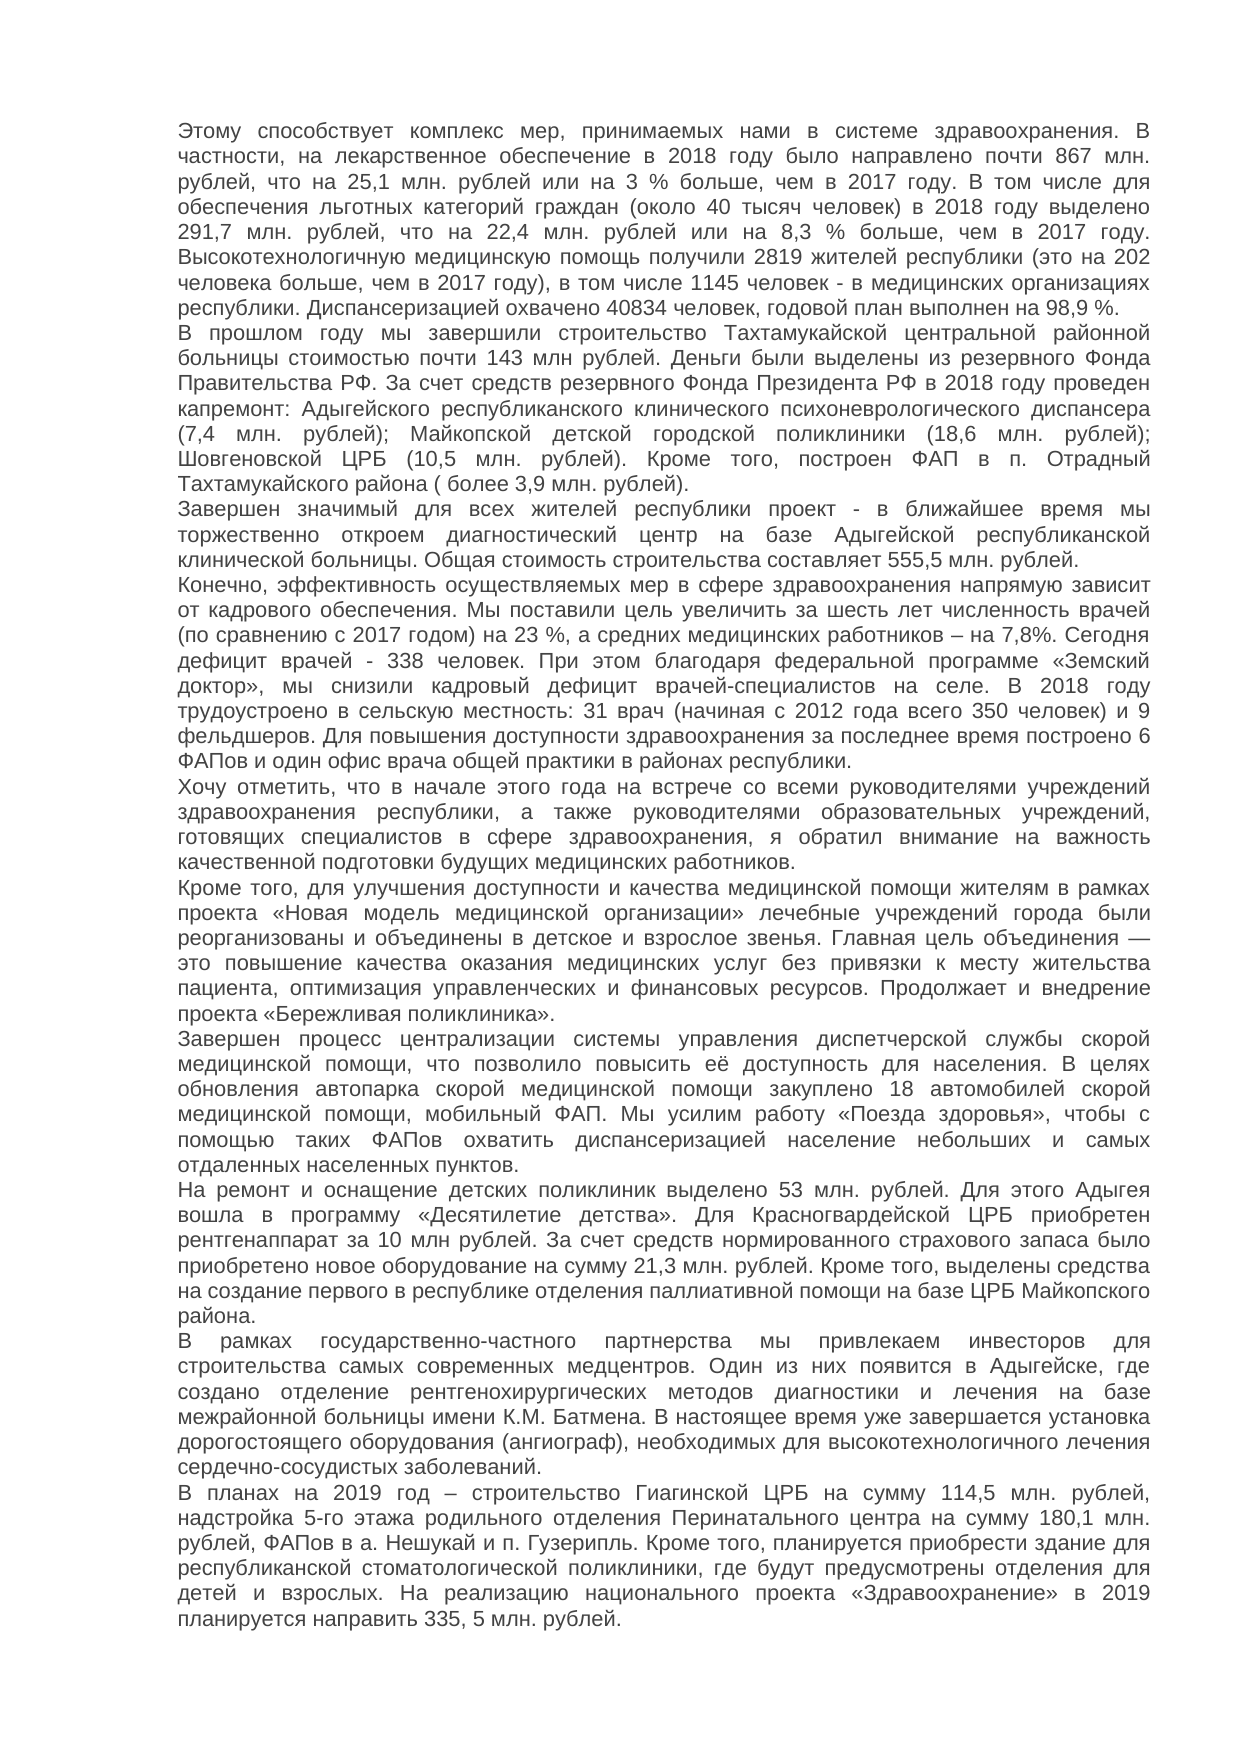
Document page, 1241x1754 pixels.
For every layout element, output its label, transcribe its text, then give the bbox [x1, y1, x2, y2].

text Конечно, эффективность осуществляемых мер в сфере здравоохранения напрямую зависит от кадрового обеспечения. Мы поставили цель увеличить за шесть лет численность врачей (по сравнению с 2017 годом) на 23 %, а средних медицинских работников – на 7,8%. Сегодня дефицит врачей - 338 человек. При этом благодаря федеральной программе «Земский доктор», мы снизили кадровый дефицит врачей-специалистов на селе. В 2018 году трудоустроено в сельскую местность: 31 врач (начиная с 2012 года всего 350 человек) и 9 фельдшеров. Для повышения доступности здравоохранения за последнее время построено 6 ФАПов и один офис врача общей практики в районах республики. [177, 572, 1152, 773]
text В планах на 2019 год – строительство Гиагинской ЦРБ на сумму 114,5 млн. рублей, надстройка 5-го этажа родильного отделения Перинатального центра на сумму 180,1 млн. рублей, ФАПов в а. Нешукай и п. Гузерипль. Кроме того, планируется приобрести здание для республиканской стоматологической поликлиники, где будут предусмотрены отделения для детей и взрослых. На реализацию национального проекта «Здравоохранение» в 2019 планируется направить 335, 5 млн. рублей. [177, 1479, 1152, 1631]
text Кроме того, для улучшения доступности и качества медицинской помощи жителям в рамках проекта «Новая модель медицинской организации» лечебные учреждений города были реорганизованы и объединены в детское и взрослое звенья. Главная цель объединения — это повышение качества оказания медицинских услуг без привязки к месту жительства пациента, оптимизация управленческих и финансовых ресурсов. Продолжает и внедрение проекта «Бережливая поликлиника». [177, 874, 1152, 1026]
text В прошлом году мы завершили строительство Тахтамукайской центральной районной больницы стоимостью почти 143 млн рублей. Деньги были выделены из резервного Фонда Правительства РФ. За счет средств резервного Фонда Президента РФ в 2018 году проведен капремонт: Адыгейского республиканского клинического психоневрологического диспансера (7,4 млн. рублей); Майкопской детской городской поликлиники (18,6 млн. рублей); Шовгеновской ЦРБ (10,5 млн. рублей). Кроме того, построен ФАП в п. Отрадный Тахтамукайского района ( более 3,9 млн. рублей). [177, 320, 1152, 496]
text Завершен значимый для всех жителей республики проект - в ближайшее время мы торжественно откроем диагностический центр на базе Адыгейской республиканской клинической больницы. Общая стоимость строительства составляет 555,5 млн. рублей. [177, 496, 1152, 572]
text Завершен процесс централизации системы управления диспетчерской службы скорой медицинской помощи, что позволило повысить её доступность для населения. В целях обновления автопарка скорой медицинской помощи закуплено 18 автомобилей скорой медицинской помощи, мобильный ФАП. Мы усилим работу «Поезда здоровья», чтобы с помощью таких ФАПов охватить диспансеризацией население небольших и самых отдаленных населенных пунктов. [177, 1026, 1152, 1177]
text Хочу отметить, что в начале этого года на встрече со всеми руководителями учреждений здравоохранения республики, а также руководителями образовательных учреждений, готовящих специалистов в сфере здравоохранения, я обратил внимание на важность качественной подготовки будущих медицинских работников. [177, 773, 1152, 874]
text На ремонт и оснащение детских поликлиник выделено 53 млн. рублей. Для этого Адыгея вошла в программу «Десятилетие детства». Для Красногвардейской ЦРБ приобретен рентгенаппарат за 10 млн рублей. За счет средств нормированного страхового запаса было приобретено новое оборудование на сумму 21,3 млн. рублей. Кроме того, выделены средства на создание первого в республике отделения паллиативной помощи на базе ЦРБ Майкопского района. [177, 1177, 1152, 1328]
text Этому способствует комплекс мер, принимаемых нами в системе здравоохранения. В частности, на лекарственное обеспечение в 2018 году было направлено почти 867 млн. рублей, что на 25,1 млн. рублей или на 3 % больше, чем в 2017 году. В том числе для обеспечения льготных категорий граждан (около 40 тысяч человек) в 2018 году выделено 291,7 млн. рублей, что на 22,4 млн. рублей или на 8,3 % больше, чем в 2017 году. Высокотехнологичную медицинскую помощь получили 2819 жителей республики (это на 202 человека больше, чем в 2017 году), в том числе 1145 человек - в медицинских организациях республики. Диспансеризацией охвачено 40834 человек, годовой план выполнен на 98,9 %. [177, 118, 1152, 320]
text В рамках государственно-частного партнерства мы привлекаем инвесторов для строительства самых современных медцентров. Один из них появится в Адыгейске, где создано отделение рентгенохирургических методов диагностики и лечения на базе межрайонной больницы имени К.М. Батмена. В настоящее время уже завершается установка дорогостоящего оборудования (ангиограф), необходимых для высокотехнологичного лечения сердечно-сосудистых заболеваний. [177, 1328, 1152, 1479]
